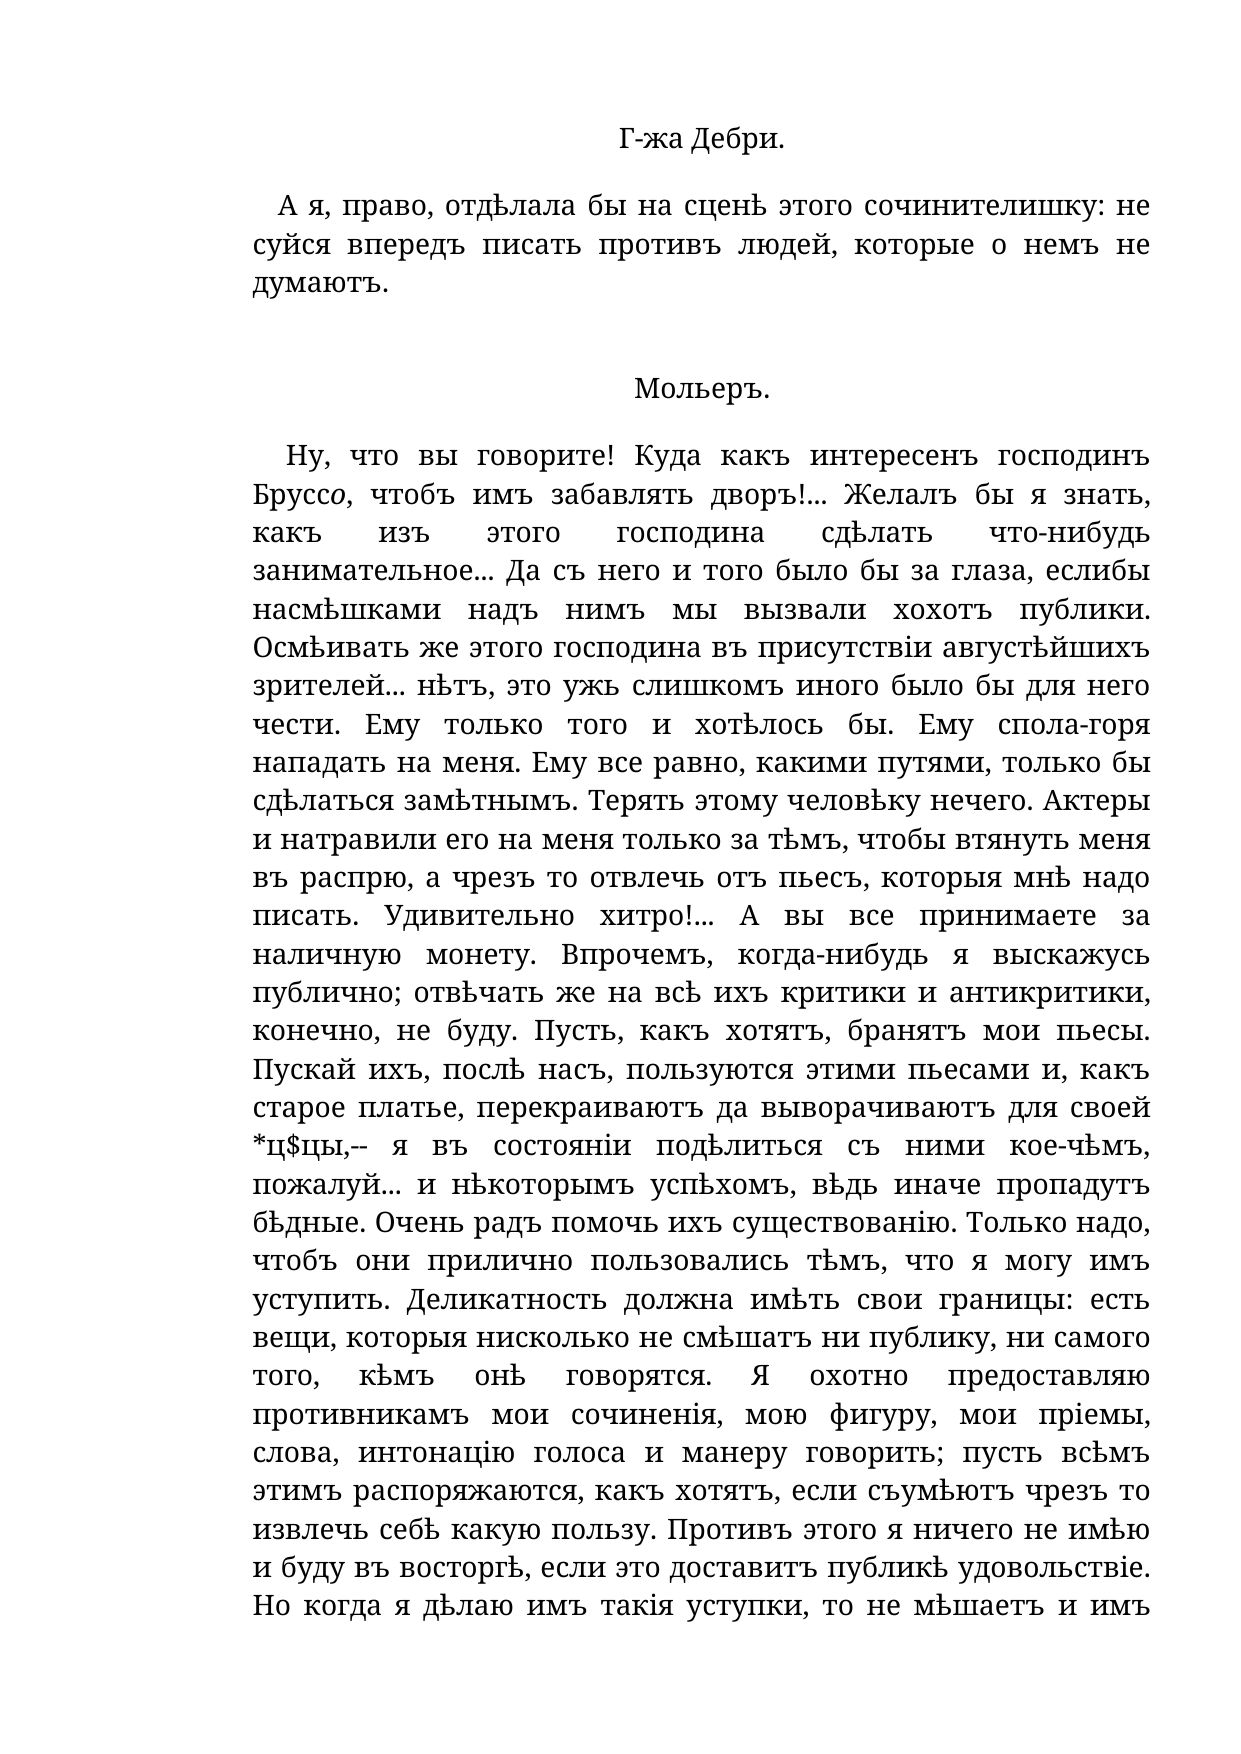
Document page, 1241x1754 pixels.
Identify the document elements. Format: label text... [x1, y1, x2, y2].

text Г-жа Дебри. [252, 118, 1152, 156]
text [252, 436, 1152, 1624]
text Мольеръ. [252, 368, 1152, 406]
text А я, право, отдѣлала бы на сценѣ этого сочинителишку: не суйся впередъ писать противъ людей, которые о немъ не думаютъ. [252, 186, 1152, 301]
